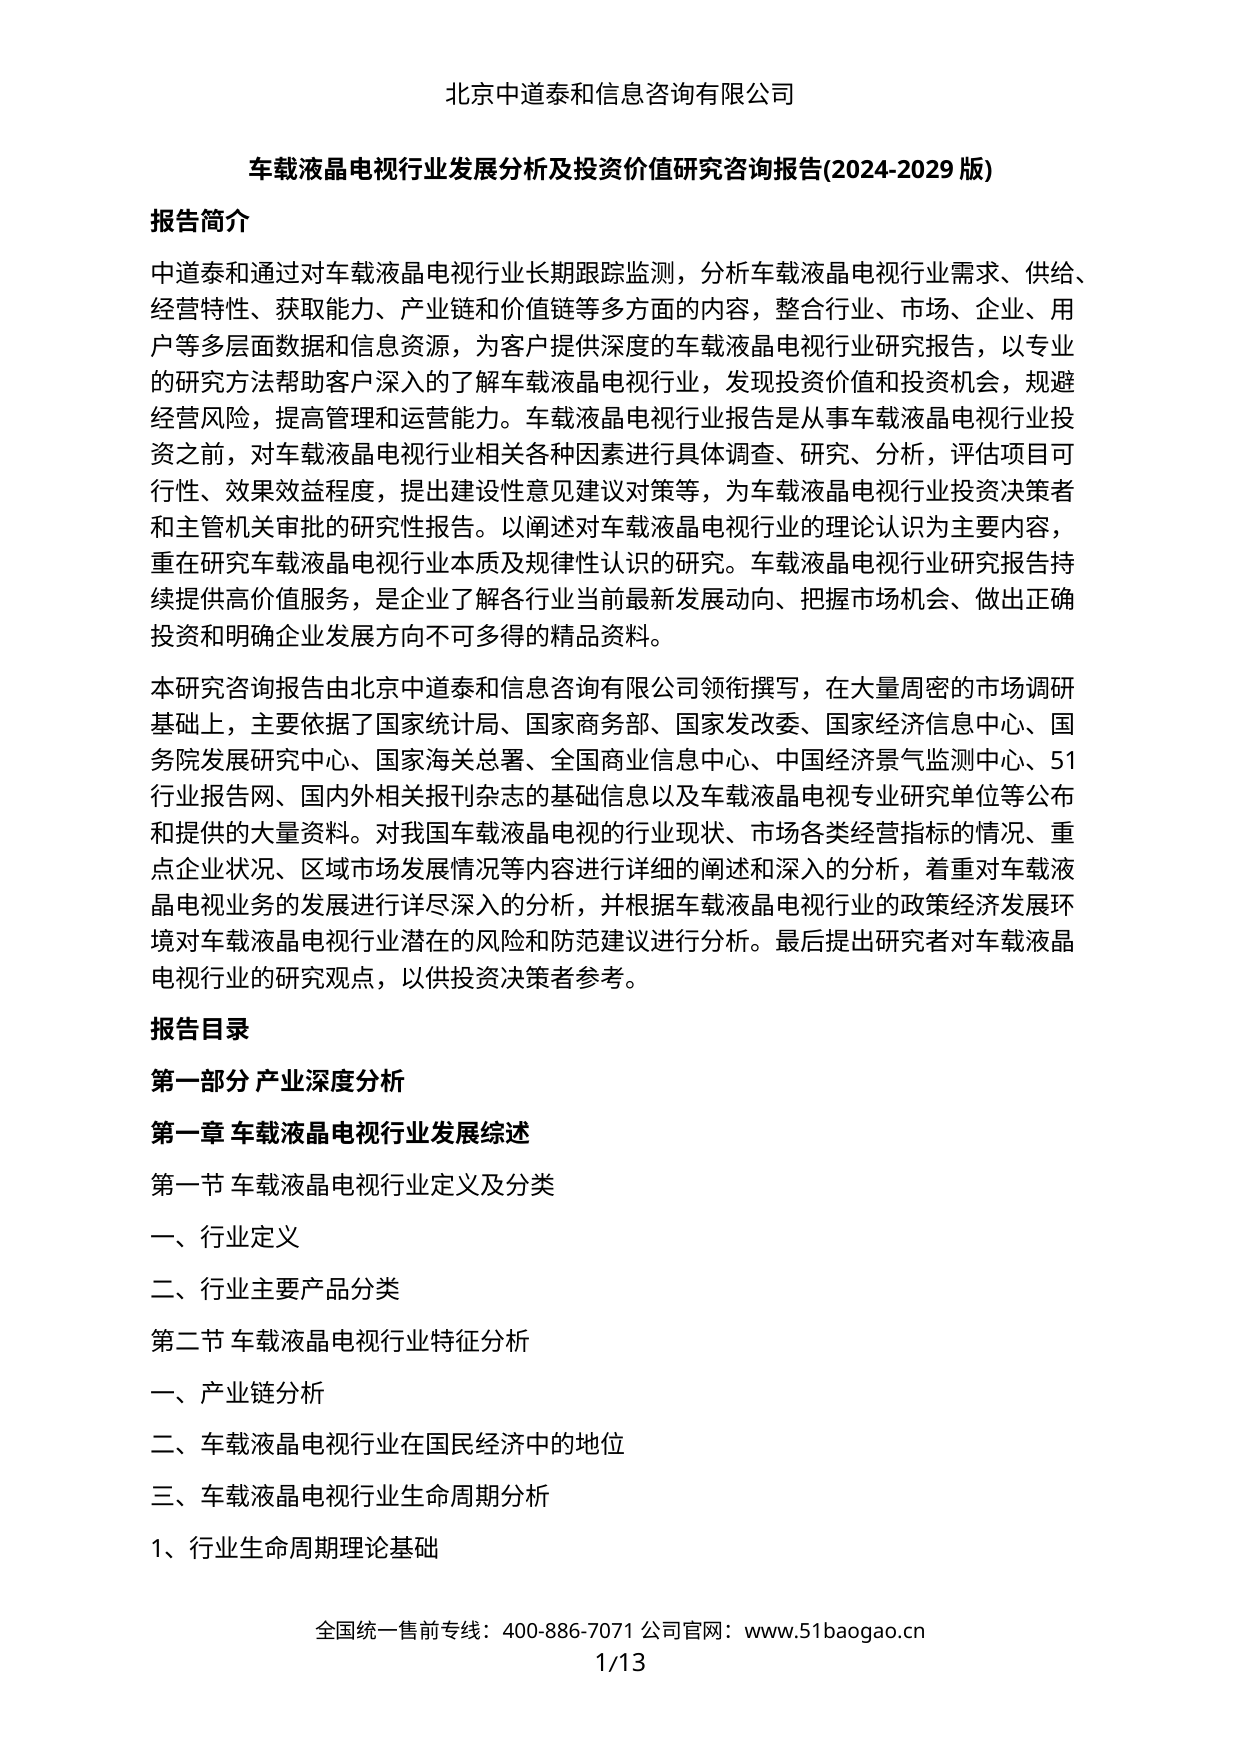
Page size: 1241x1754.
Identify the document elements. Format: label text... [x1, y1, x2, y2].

text 二、车载液晶电视行业在国民经济中的地位 [150, 1425, 1090, 1461]
text 第一章 车载液晶电视行业发展综述 [150, 1114, 1090, 1150]
text 车载液晶电视行业发展分析及投资价值研究咨询报告(2024-2029版) [150, 150, 1090, 186]
text 第一节 车载液晶电视行业定义及分类 [150, 1166, 1090, 1202]
text 三、车载液晶电视行业生命周期分析 [150, 1477, 1090, 1513]
text 中道泰和通过对车载液晶电视行业长期跟踪监测，分析车载液晶电视行业需求、供给、经营特性、获取能力、产业链和价值链等多方面的内容，整合行业、市场、企业、用户等多层面数据和信息资源，为客户提供深度的车载液晶电视行业研究报告，以专业的研究方法帮助客户深入的了解车载液晶电视行业，发现投资价值和投资机会，规避经营风险，提高管理和运营能力。车载液晶电视行业报告是从事车载液晶电视行业投资之前，对车载液晶电视行业相关各种因素进行具体调查、研究、分析，评估项目可行性、效果效益程度，提出建设性意见建议对策等，为车载液晶电视行业投资决策者和主管机关审批的研究性报告。以阐述对车载液晶电视行业的理论认识为主要内容，重在研究车载液晶电视行业本质及规律性认识的研究。车载液晶电视行业研究报告持续提供高价值服务，是企业了解各行业当前最新发展动向、把握市场机会、做出正确投资和明确企业发展方向不可多得的精品资料。 [150, 254, 1090, 652]
text 1、行业生命周期理论基础 [150, 1529, 1090, 1565]
text 报告目录 [150, 1010, 1090, 1046]
text 第二节 车载液晶电视行业特征分析 [150, 1321, 1090, 1357]
text 报告简介 [150, 202, 1090, 238]
text 本研究咨询报告由北京中道泰和信息咨询有限公司领衔撰写，在大量周密的市场调研基础上，主要依据了国家统计局、国家商务部、国家发改委、国家经济信息中心、国务院发展研究中心、国家海关总署、全国商业信息中心、中国经济景气监测中心、51行业报告网、国内外相关报刊杂志的基础信息以及车载液晶电视专业研究单位等公布和提供的大量资料。对我国车载液晶电视的行业现状、市场各类经营指标的情况、重点企业状况、区域市场发展情况等内容进行详细的阐述和深入的分析，着重对车载液晶电视业务的发展进行详尽深入的分析，并根据车载液晶电视行业的政策经济发展环境对车载液晶电视行业潜在的风险和防范建议进行分析。最后提出研究者对车载液晶电视行业的研究观点，以供投资决策者参考。 [150, 668, 1090, 994]
text 一、产业链分析 [150, 1373, 1090, 1409]
text 第一部分 产业深度分析 [150, 1062, 1090, 1098]
text 一、行业定义 [150, 1217, 1090, 1254]
text 二、行业主要产品分类 [150, 1269, 1090, 1306]
